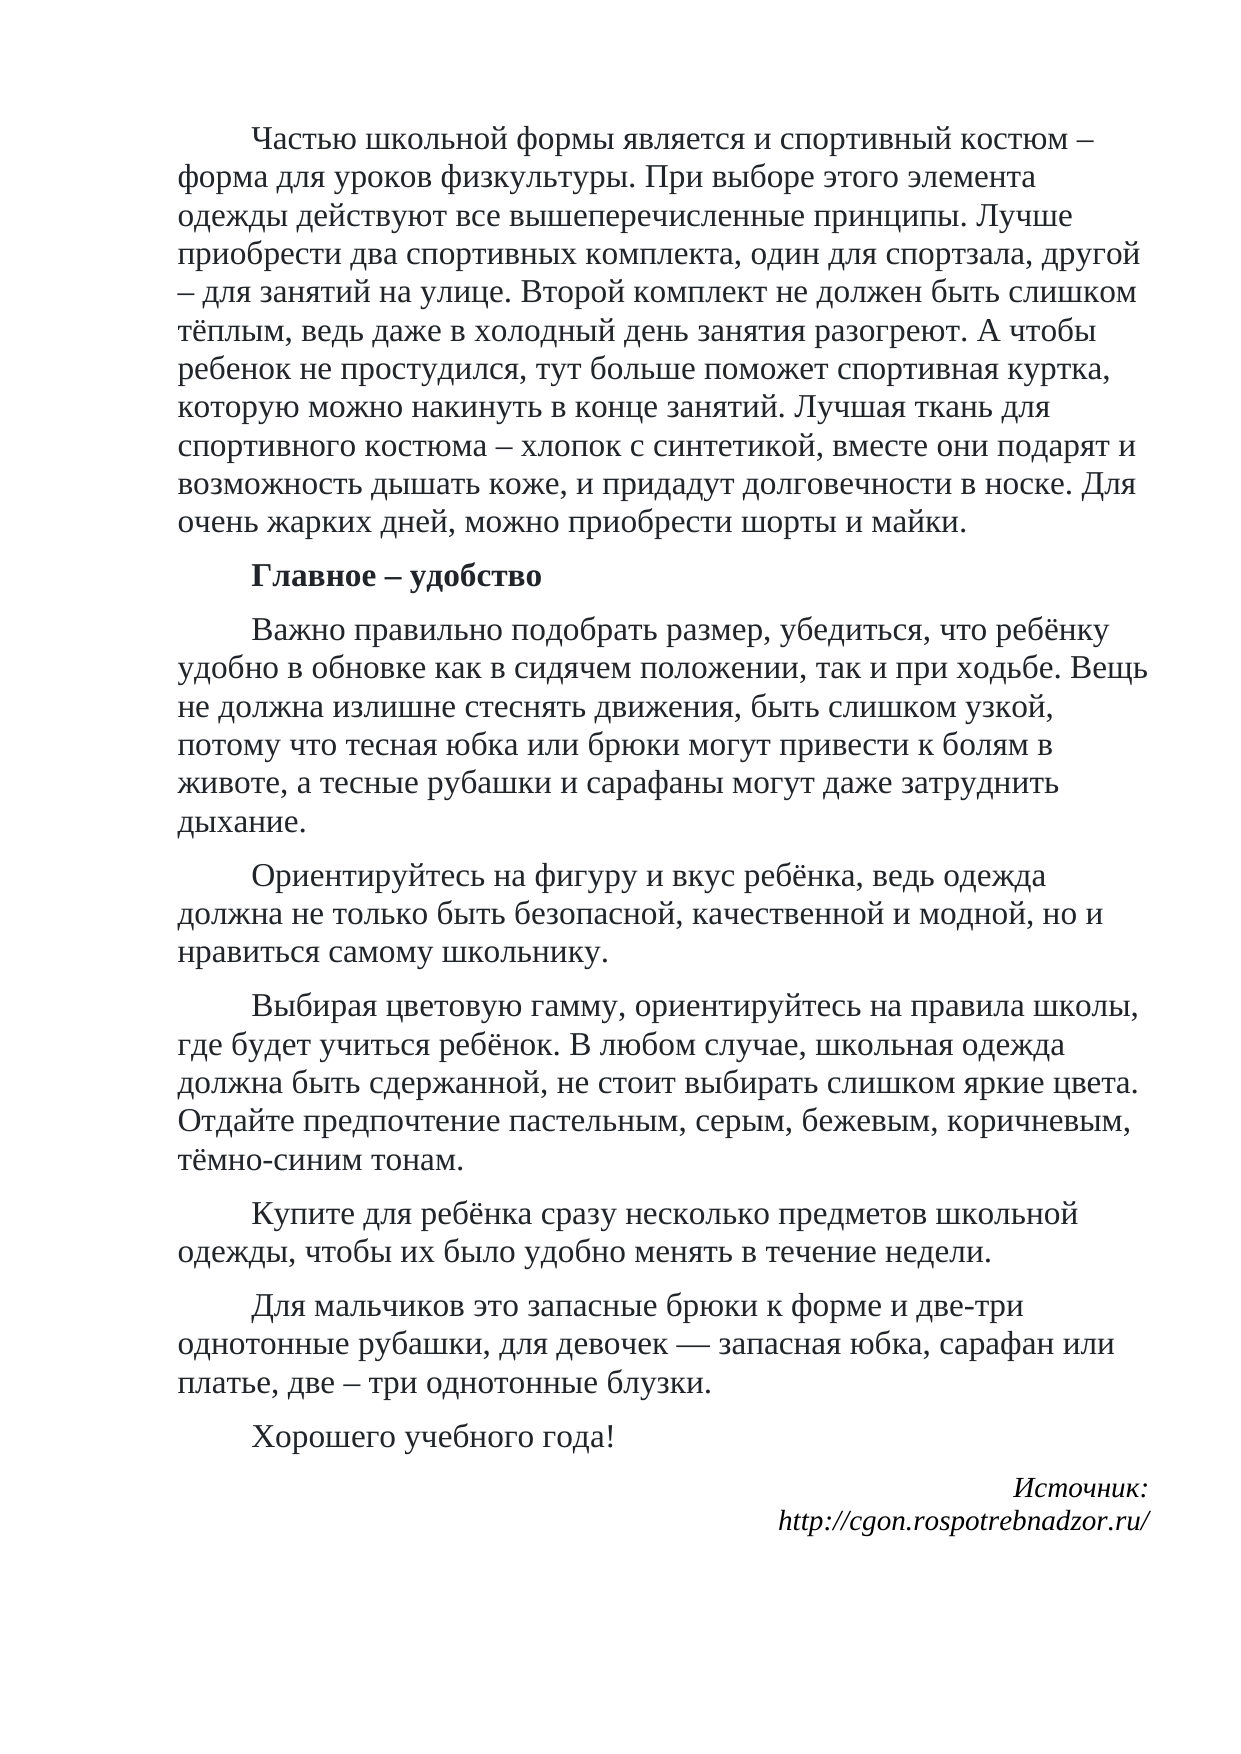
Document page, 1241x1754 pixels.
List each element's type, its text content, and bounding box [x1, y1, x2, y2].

text Хорошего учебного года! [177, 1416, 1152, 1454]
text Выбирая цветовую гамму, ориентируйтесь на правила школы, где будет учиться ребёнок. В любом случае, школьная одежда должна быть сдержанной, не стоит выбирать слишком яркие цвета. Отдайте предпочтение пастельным, серым, бежевым, коричневым, тёмно-синим тонам. [177, 986, 1152, 1177]
text Купите для ребёнка сразу несколько предметов школьной одежды, чтобы их было удобно менять в течение недели. [177, 1193, 1152, 1269]
text http://cgon.rospotrebnadzor.ru/ [177, 1503, 1152, 1537]
text Главное – удобство [177, 555, 1152, 594]
text Для мальчиков это запасные брюки к форме и две-три однотонные рубашки, для девочек — запасная юбка, сарафан или платье, две – три однотонные блузки. [177, 1285, 1152, 1400]
text Важно правильно подобрать размер, убедиться, что ребёнку удобно в обновке как в сидячем положении, так и при ходьбе. Вещь не должна излишне стеснять движения, быть слишком узкой, потому что тесная юбка или брюки могут привести к болям в животе, а тесные рубашки и сарафаны могут даже затруднить дыхание. [177, 609, 1152, 839]
text Частью школьной формы является и спортивный костюм – форма для уроков физкультуры. При выборе этого элемента одежды действуют все вышеперечисленные принципы. Лучше приобрести два спортивных комплекта, один для спортзала, другой – для занятий на улице. Второй комплект не должен быть слишком тёплым, ведь даже в холодный день занятия разогреют. А чтобы ребенок не простудился, тут больше поможет спортивная куртка, которую можно накинуть в конце занятий. Лучшая ткань для спортивного костюма – хлопок с синтетикой, вместе они подарят и возможность дышать коже, и придадут долговечности в носке. Для очень жарких дней, можно приобрести шорты и майки. [177, 118, 1152, 540]
text Ориентируйтесь на фигуру и вкус ребёнка, ведь одежда должна не только быть безопасной, качественной и модной, но и нравиться самому школьнику. [177, 855, 1152, 970]
text Источник: [177, 1470, 1152, 1503]
